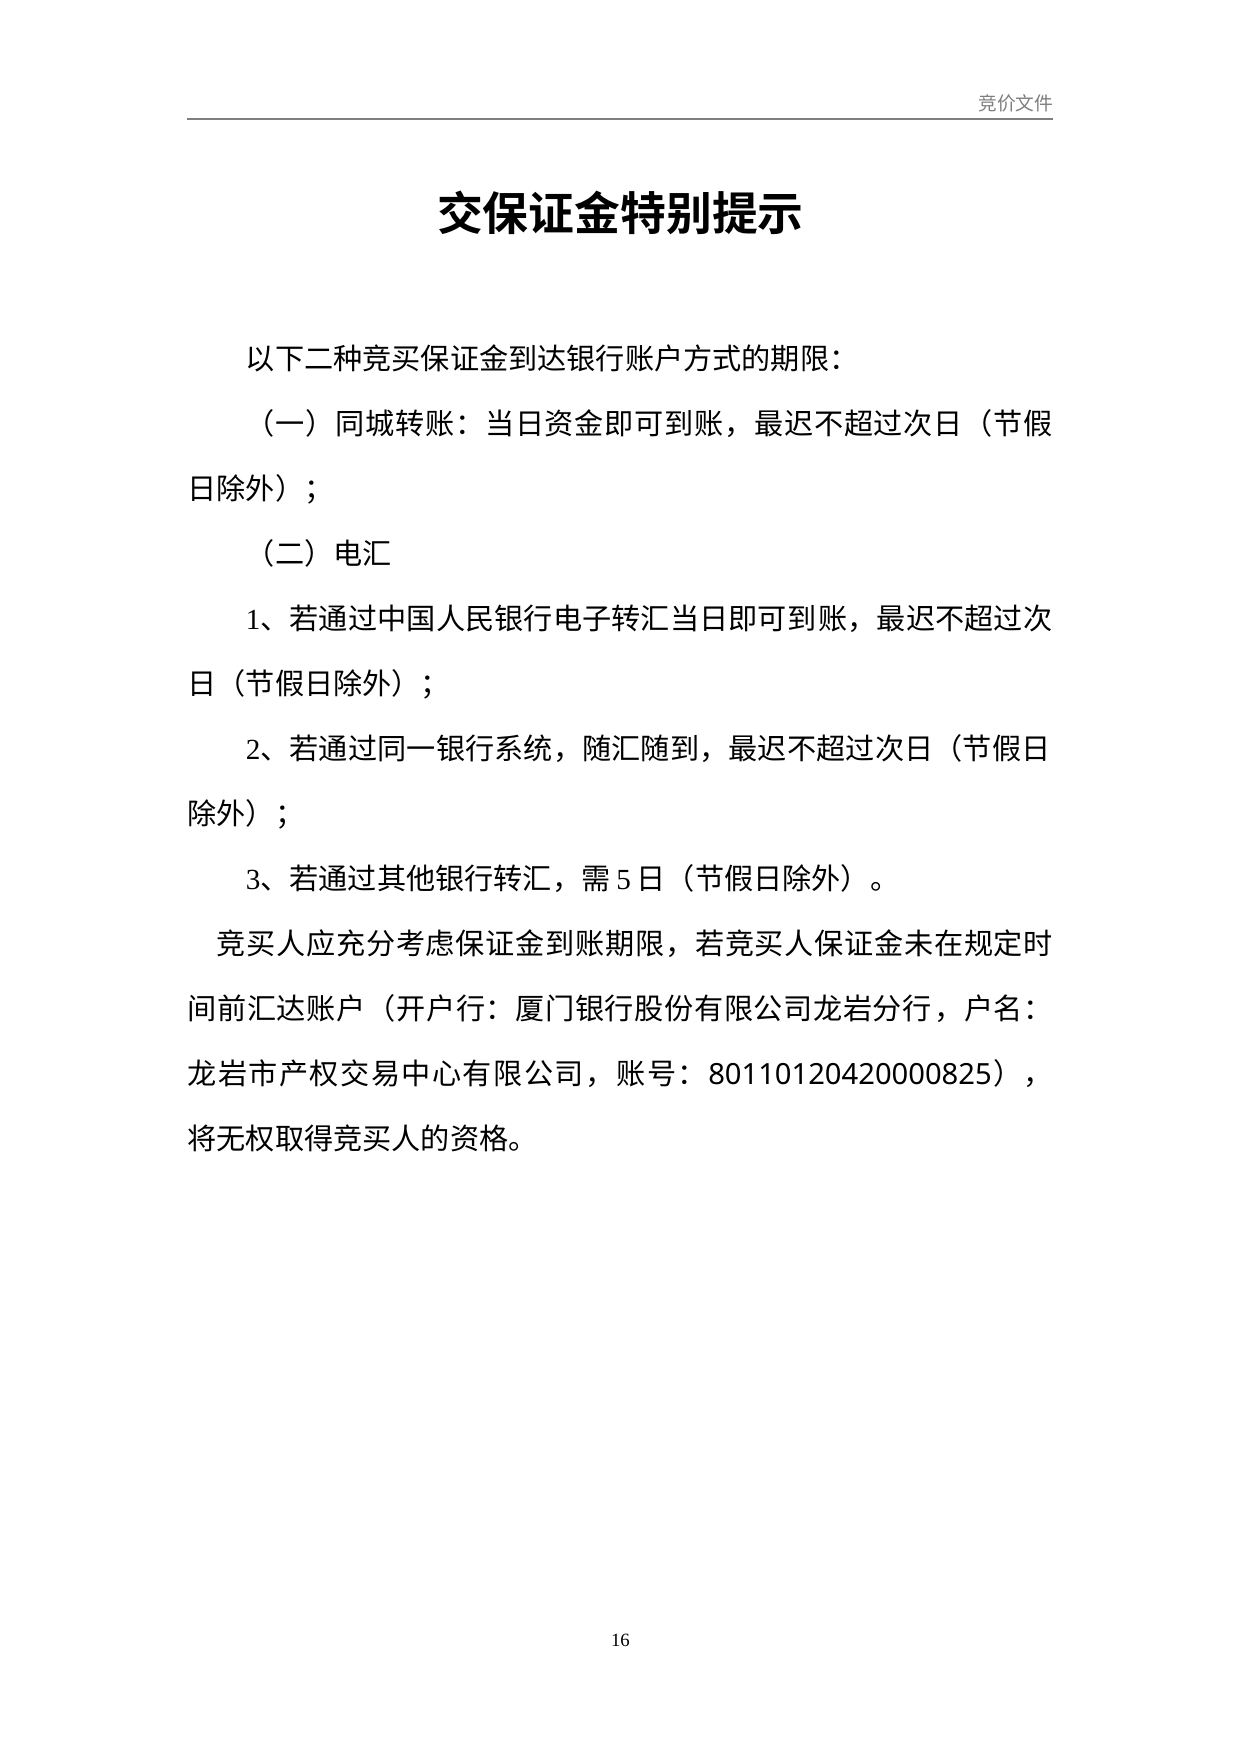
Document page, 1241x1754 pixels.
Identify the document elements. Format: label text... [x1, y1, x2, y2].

text 竞买人应充分考虑保证金到账期限，若竞买人保证金未在规定时间前汇达账户（开户行：厦门银行股份有限公司龙岩分行，户名：龙岩市产权交易中心有限公司，账号：80110120420000825），将无权取得竞买人的资格。 [187, 909, 1053, 1169]
text 交保证金特别提示 [187, 162, 1053, 259]
text 以下二种竞买保证金到达银行账户方式的期限： [187, 324, 1053, 389]
text 3、若通过其他银行转汇，需5日（节假日除外）。 [187, 844, 1053, 909]
text 1、若通过中国人民银行电子转汇当日即可到账，最迟不超过次日（节假日除外）； [187, 584, 1053, 714]
text （一）同城转账：当日资金即可到账，最迟不超过次日（节假日除外）； [187, 389, 1053, 519]
text （二）电汇 [187, 519, 1053, 584]
text 2、若通过同一银行系统，随汇随到，最迟不超过次日（节假日除外）； [187, 714, 1053, 844]
